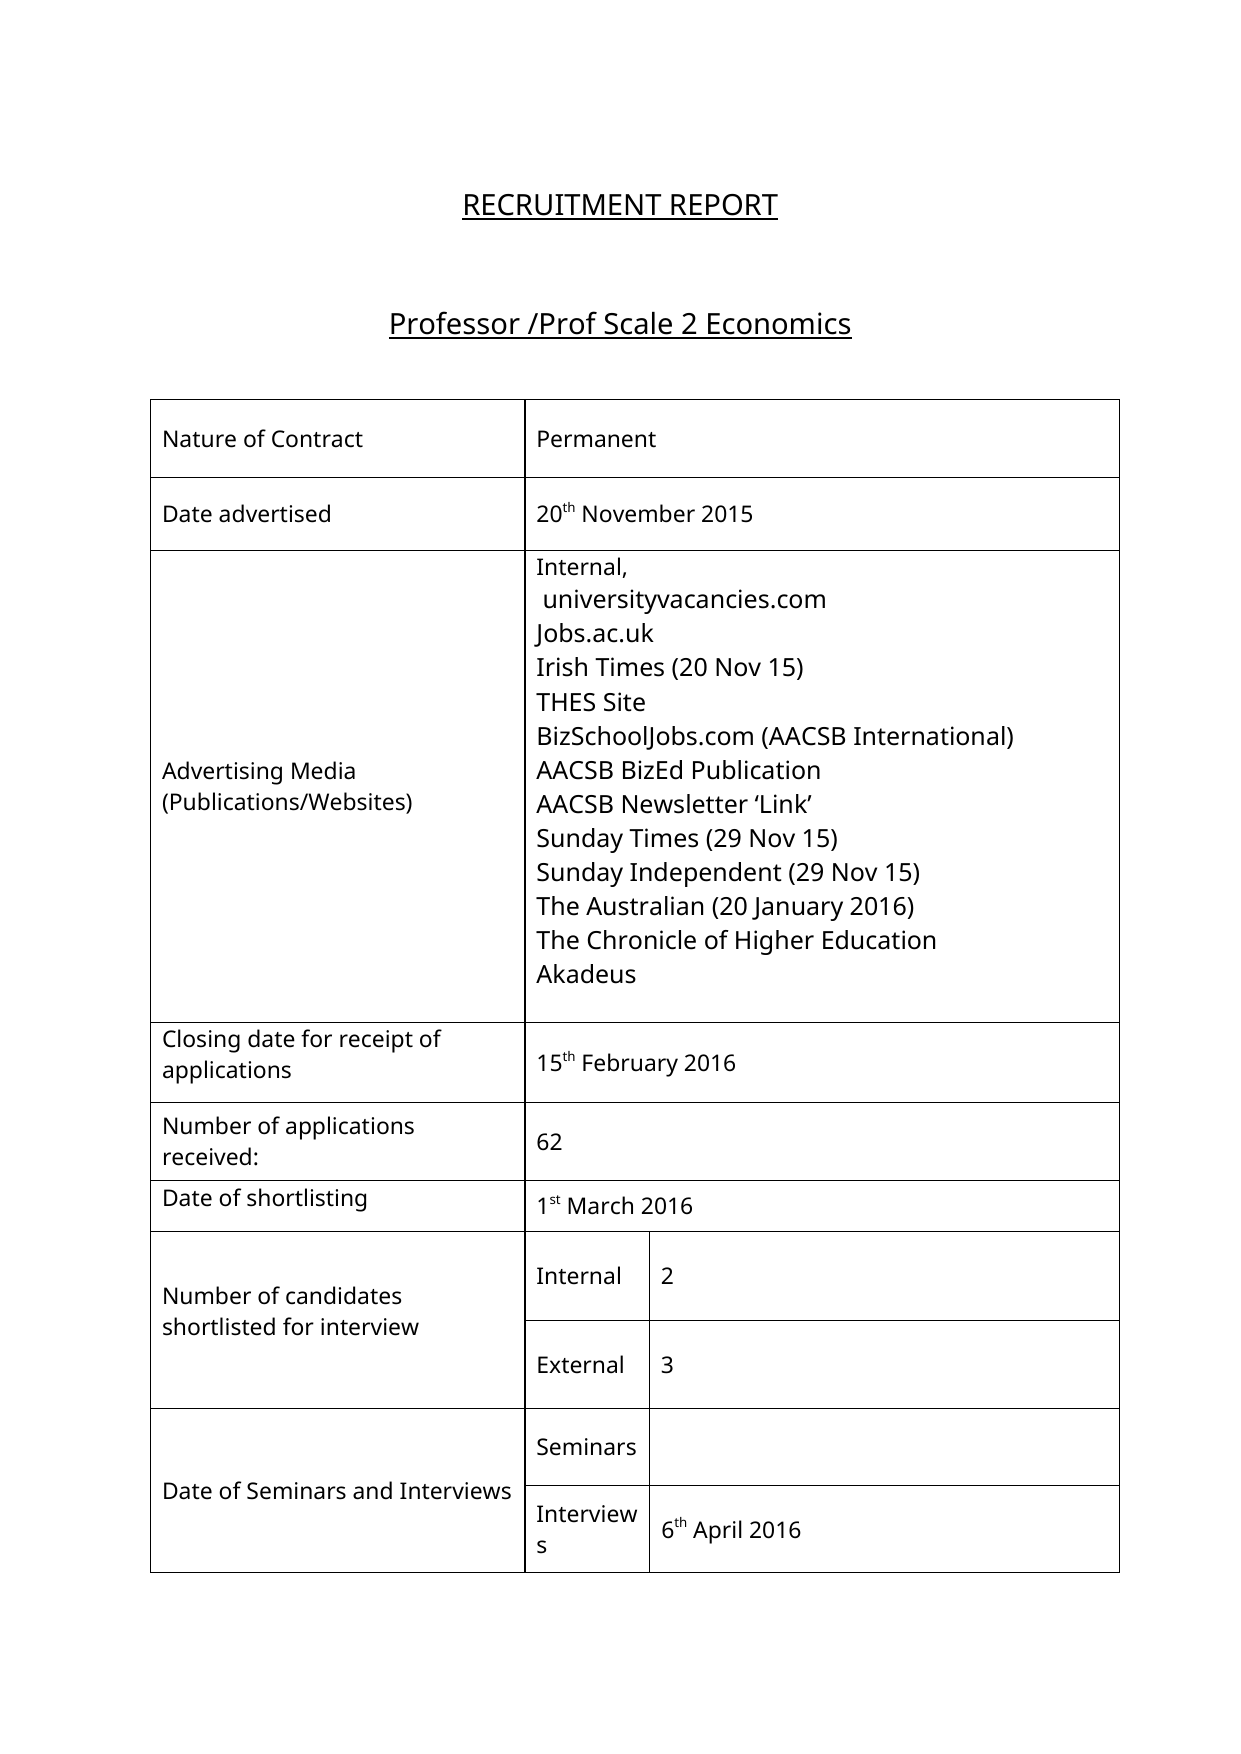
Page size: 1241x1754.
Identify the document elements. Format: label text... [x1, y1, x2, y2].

table_cell External [526, 1321, 649, 1408]
text RECRUITMENT REPORT [150, 150, 1090, 224]
table_cell 20th November 2015 [526, 478, 1119, 550]
table_cell Interviews [526, 1486, 649, 1572]
table_cell Date of shortlisting [151, 1181, 524, 1231]
table_cell 62 [526, 1103, 1119, 1179]
table_cell 6th April 2016 [650, 1486, 1119, 1572]
table_cell Internal [526, 1232, 649, 1320]
table_cell 3 [650, 1321, 1119, 1408]
table_cell [650, 1409, 1119, 1485]
table_cell 2 [650, 1232, 1119, 1320]
table_header Permanent [526, 400, 1119, 477]
table_cell Number of candidates shortlisted for interview [151, 1232, 524, 1408]
table_cell Date of Seminars and Interviews [151, 1409, 524, 1572]
table_cell 1st March 2016 [526, 1181, 1119, 1231]
table_cell Seminars [526, 1409, 649, 1485]
table_cell Internal, universityvacancies.com Jobs.ac.uk Irish Times (20 Nov 15) THES Site BizSchoolJobs.com (AACSB International) AACSB BizEd Publication AACSB Newsletter ‘Link’ Sunday Times (29 Nov 15) Sunday Independent (29 Nov 15) The Australian (20 January 2016) The Chronicle of Higher Education Akadeus [526, 551, 1119, 1022]
table_header Nature of Contract [151, 400, 524, 477]
table_cell Closing date for receipt of applications [151, 1023, 524, 1102]
table_cell 15th February 2016 [526, 1023, 1119, 1102]
text Professor /Prof Scale 2 Economics [150, 303, 1090, 343]
table_cell Advertising Media (Publications/Websites) [151, 551, 524, 1022]
table_cell Number of applications received: [151, 1103, 524, 1179]
table_cell Date advertised [151, 478, 524, 550]
